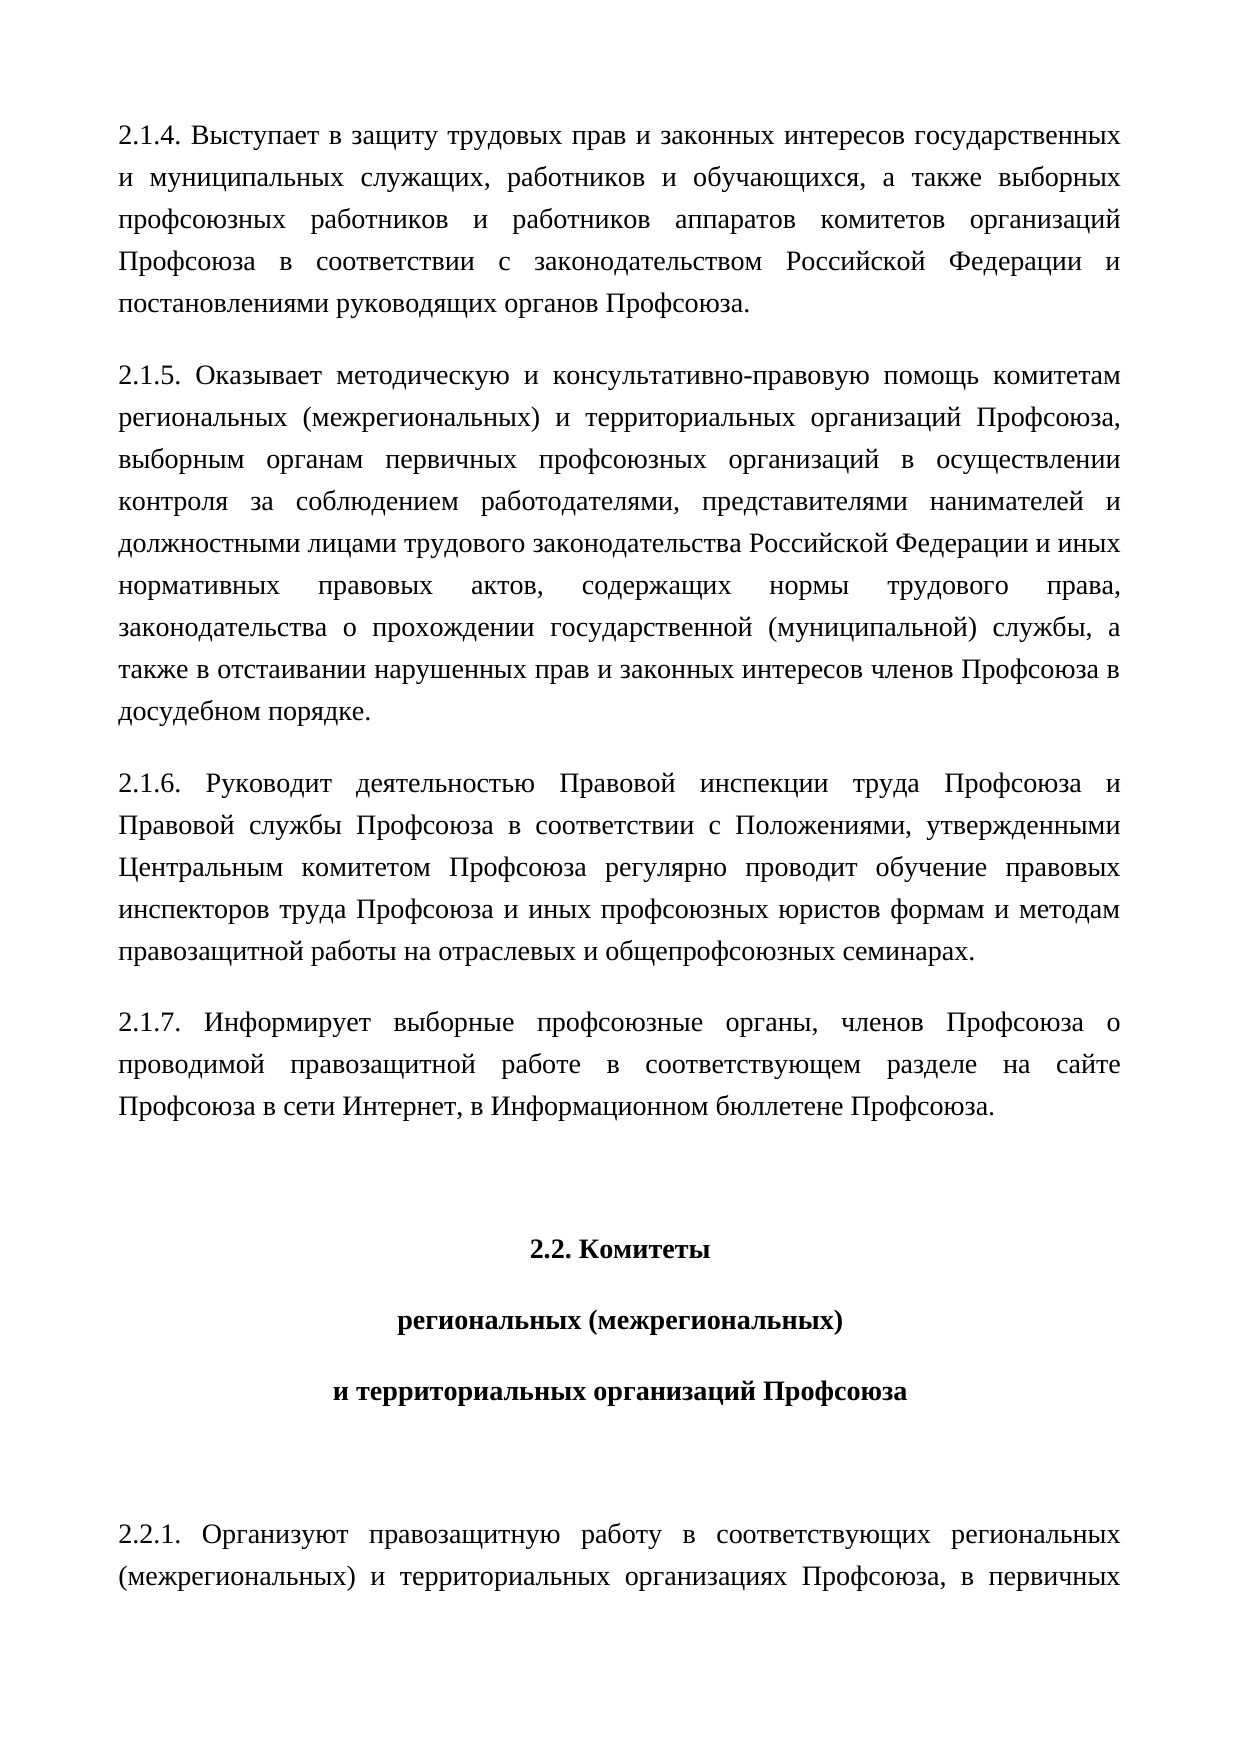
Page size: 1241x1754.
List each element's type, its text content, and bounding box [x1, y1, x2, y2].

text 2.2. Комитеты [118, 1232, 1122, 1264]
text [118, 1517, 1122, 1591]
text и территориальных организаций Профсоюза [118, 1374, 1122, 1407]
text 2.1.7. Информирует выборные профсоюзные органы, членов Профсоюза о проводимой правозащитной работе в соответствующем разделе на сайте Профсоюза в сети Интернет, в Информационном бюллетене Профсоюза. [118, 1005, 1122, 1122]
text 2.1.4. Выступает в защиту трудовых прав и законных интересов государственных и муниципальных служащих, работников и обучающихся, а также выборных профсоюзных работников и работников аппаратов комитетов организаций Профсоюза в соответствии с законодательством Российской Федерации и постановлениями руководящих органов Профсоюза. [118, 118, 1122, 319]
text 2.1.5. Оказывает методическую и консультативно-правовую помощь комитетам региональных (межрегиональных) и территориальных организаций Профсоюза, выборным органам первичных профсоюзных организаций в осуществлении контроля за соблюдением работодателями, представителями нанимателей и должностными лицами трудового законодательства Российской Федерации и иных нормативных правовых актов, содержащих нормы трудового права, законодательства о прохождении государственной (муниципальной) службы, а также в отстаивании нарушенных прав и законных интересов членов Профсоюза в досудебном порядке. [118, 358, 1122, 727]
text региональных (межрегиональных) [118, 1303, 1122, 1336]
text 2.1.6. Руководит деятельностью Правовой инспекции труда Профсоюза и Правовой службы Профсоюза в соответствии с Положениями, утвержденными Центральным комитетом Профсоюза регулярно проводит обучение правовых инспекторов труда Профсоюза и иных профсоюзных юристов формам и методам правозащитной работы на отраслевых и общепрофсоюзных семинарах. [118, 766, 1122, 966]
